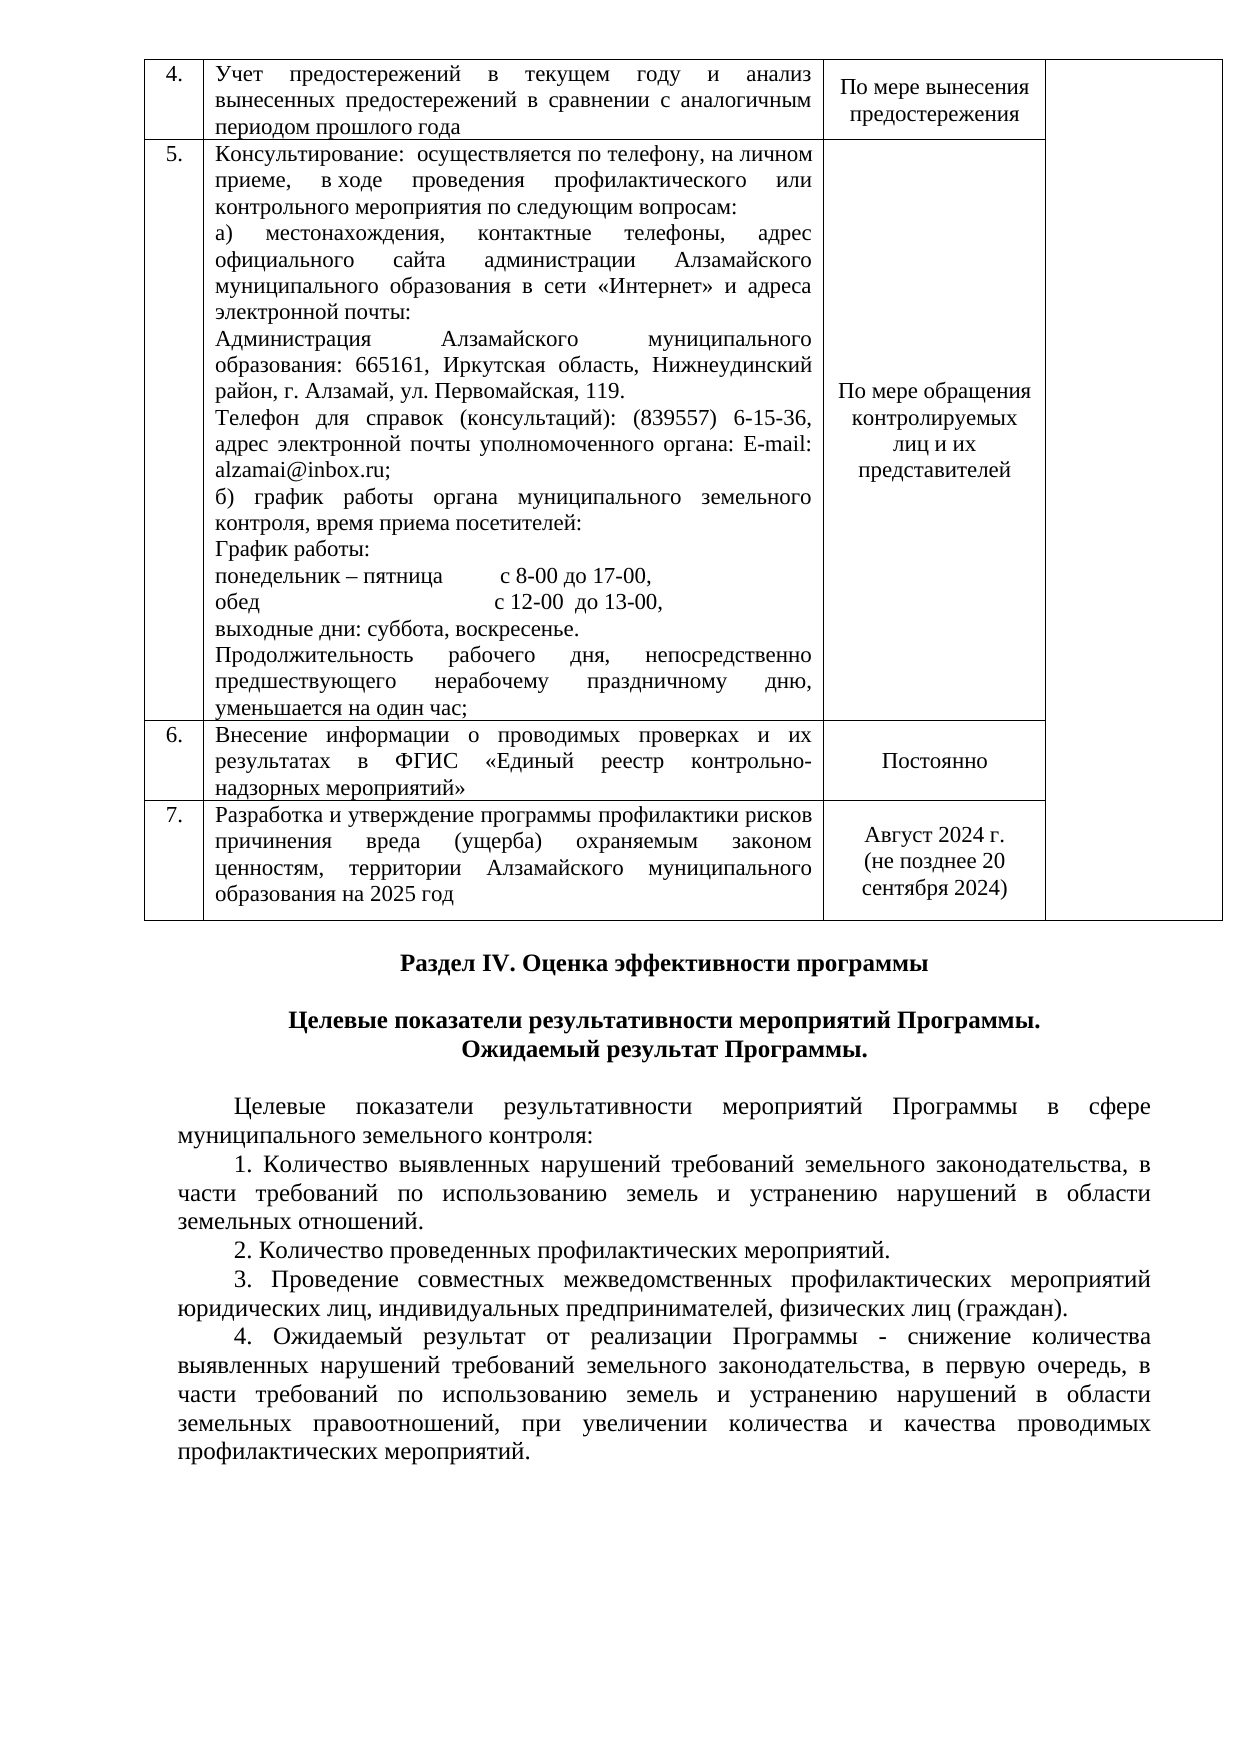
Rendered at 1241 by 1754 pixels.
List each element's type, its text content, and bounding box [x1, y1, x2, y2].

table_cell Август 2024 г. (не позднее 20 сентября 2024) [824, 801, 1045, 920]
table_cell 5. [145, 140, 203, 720]
text Целевые показатели результативности мероприятий Программы в сфере муниципального земельного контроля: [177, 1091, 1152, 1149]
table_cell 4. [145, 60, 203, 139]
text 3. Проведение совместных межведомственных профилактических мероприятий юридических лиц, индивидуальных предпринимателей, физических лиц (граждан). [177, 1264, 1152, 1321]
table_cell Разработка и утверждение программы профилактики рисков причинения вреда (ущерба) охраняемым законом ценностям, территории Алзамайского муниципального образования на 2025 год [204, 801, 823, 920]
table_cell 7. [145, 801, 203, 920]
text Раздел IV. Оценка эффективности программы [177, 948, 1152, 976]
text 2. Количество проведенных профилактических мероприятий. [177, 1235, 1152, 1264]
text Ожидаемый результат Программы. [177, 1034, 1152, 1063]
text 4. Ожидаемый результат от реализации Программы - снижение количества выявленных нарушений требований земельного законодательства, в первую очередь, в части требований по использованию земель и устранению нарушений в области земельных правоотношений, при увеличении количества и качества проводимых профилактических мероприятий. [177, 1321, 1152, 1465]
table_cell По мере обращения контролируемых лиц и их представителей [824, 140, 1045, 720]
table_cell Учет предостережений в текущем году и анализ вынесенных предостережений в сравнении с аналогичным периодом прошлого года [204, 60, 823, 139]
table_cell 6. [145, 721, 203, 800]
table_cell Внесение информации о проводимых проверках и их результатах в ФГИС «Единый реестр контрольно- надзорных мероприятий» [204, 721, 823, 800]
text 1. Количество выявленных нарушений требований земельного законодательства, в части требований по использованию земель и устранению нарушений в области земельных отношений. [177, 1149, 1152, 1235]
table_cell Консультирование: осуществляется по телефону, на личном приеме, в ходе проведения профилактического или контрольного мероприятия по следующим вопросам: а) местонахождения, контактные телефоны, адрес официального сайта администрации Алзамайского муниципального образования в сети «Интернет» и адреса электронной почты: Администрация Алзамайского муниципального образования: 665161, Иркутская область, Нижнеудинский район, г. Алзамай, ул. Первомайская, 119. Телефон для справок (консультаций): (839557) 6-15-36, адрес электронной почты уполномоченного органа: Е-mail: alzamai@inbox.ru; б) график работы органа муниципального земельного контроля, время приема посетителей: График работы: понедельник – пятница с 8-00 до 17-00, обед с 12-00 до 13-00, выходные дни: суббота, воскресенье. Продолжительность рабочего дня, непосредственно предшествующего нерабочему праздничному дню, уменьшается на один час; [204, 140, 823, 720]
table_cell По мере вынесения предостережения [824, 60, 1045, 139]
table_cell Постоянно [824, 721, 1045, 800]
text Целевые показатели результативности мероприятий Программы. [177, 1005, 1152, 1034]
